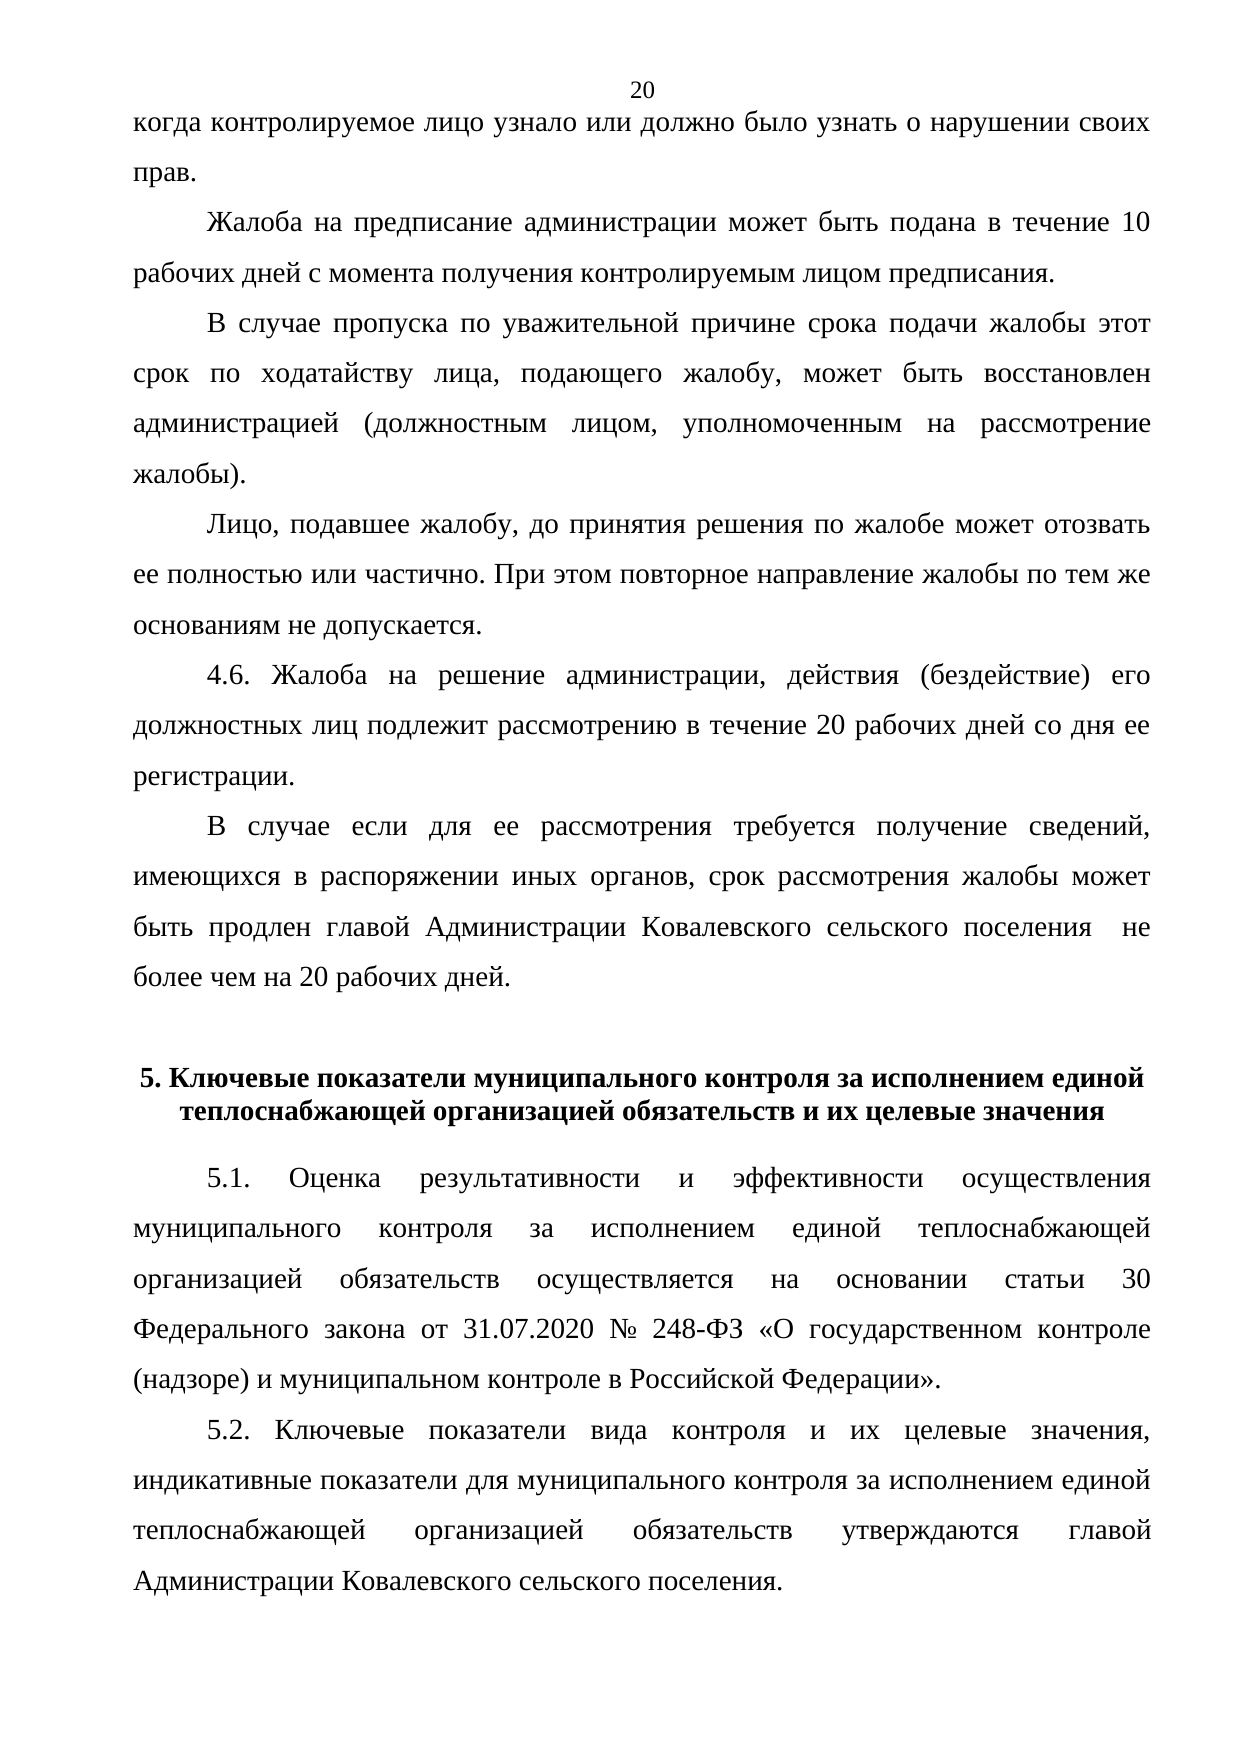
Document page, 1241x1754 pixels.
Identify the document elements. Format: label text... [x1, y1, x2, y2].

text В случае если для ее рассмотрения требуется получение сведений, имеющихся в распоряжении иных органов, срок рассмотрения жалобы может быть продлен главой Администрации Ковалевского сельского поселения не более чем на 20 рабочих дней. [133, 808, 1152, 993]
text В случае пропуска по уважительной причине срока подачи жалобы этот срок по ходатайству лица, подающего жалобу, может быть восстановлен администрацией (должностным лицом, уполномоченным на рассмотрение жалобы). [133, 305, 1152, 489]
text Лицо, подавшее жалобу, до принятия решения по жалобе может отозвать ее полностью или частично. При этом повторное направление жалобы по тем же основаниям не допускается. [133, 506, 1152, 640]
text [133, 104, 1152, 188]
text 5. Ключевые показатели муниципального контроля за исполнением единой теплоснабжающей организацией обязательств и их целевые значения [133, 1060, 1152, 1127]
text 4.6. Жалоба на решение администрации, действия (бездействие) его должностных лиц подлежит рассмотрению в течение 20 рабочих дней со дня ее регистрации. [133, 657, 1152, 791]
text Жалоба на предписание администрации может быть подана в течение 10 рабочих дней с момента получения контролируемым лицом предписания. [133, 204, 1152, 288]
text 5.1. Оценка результативности и эффективности осуществления муниципального контроля за исполнением единой теплоснабжающей организацией обязательств осуществляется на основании статьи 30 Федерального закона от 31.07.2020 № 248-ФЗ «О государственном контроле (надзоре) и муниципальном контроле в Российской Федерации». [133, 1160, 1152, 1395]
text 5.2. Ключевые показатели вида контроля и их целевые значения, индикативные показатели для муниципального контроля за исполнением единой теплоснабжающей организацией обязательств утверждаются главой Администрации Ковалевского сельского поселения. [133, 1412, 1152, 1596]
